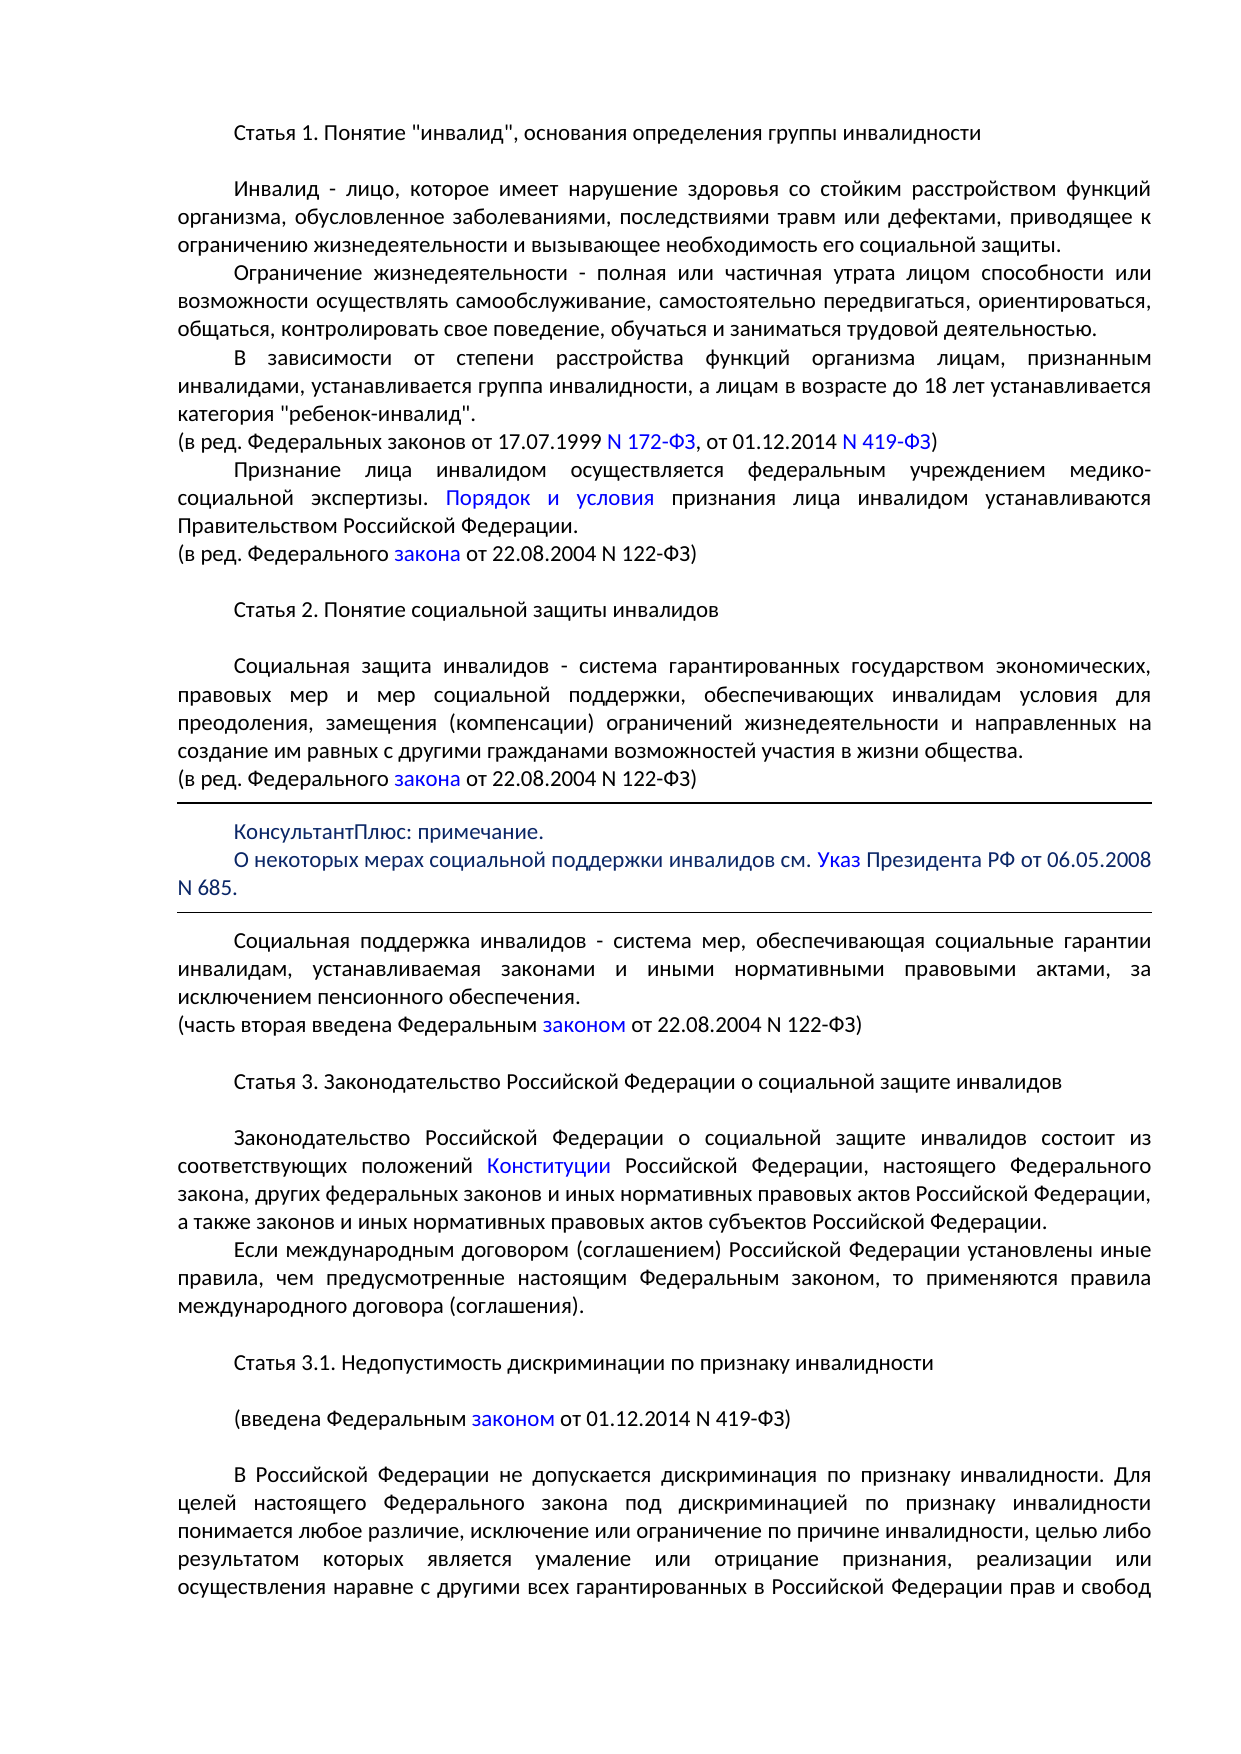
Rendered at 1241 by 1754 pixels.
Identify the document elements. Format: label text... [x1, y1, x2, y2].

text Статья 2. Понятие социальной защиты инвалидов [177, 595, 1152, 623]
text Статья 1. Понятие "инвалид", основания определения группы инвалидности [177, 118, 1152, 146]
text Ограничение жизнедеятельности - полная или частичная утрата лицом способности или возможности осуществлять самообслуживание, самостоятельно передвигаться, ориентироваться, общаться, контролировать свое поведение, обучаться и заниматься трудовой деятельностью. [177, 258, 1152, 343]
text (введена Федеральным законом от 01.12.2014 N 419-ФЗ) [177, 1404, 1152, 1432]
text Статья 3.1. Недопустимость дискриминации по признаку инвалидности [177, 1348, 1152, 1376]
text Социальная защита инвалидов - система гарантированных государством экономических, правовых мер и мер социальной поддержки, обеспечивающих инвалидам условия для преодоления, замещения (компенсации) ограничений жизнедеятельности и направленных на создание им равных с другими гражданами возможностей участия в жизни общества. [177, 652, 1152, 764]
text (в ред. Федеральных законов от 17.07.1999 N 172-ФЗ, от 01.12.2014 N 419-ФЗ) [177, 427, 1152, 455]
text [177, 1460, 1152, 1600]
text КонсультантПлюс: примечание. [177, 817, 1152, 845]
text (часть вторая введена Федеральным законом от 22.08.2004 N 122-ФЗ) [177, 1011, 1152, 1039]
text Инвалид - лицо, которое имеет нарушение здоровья со стойким расстройством функций организма, обусловленное заболеваниями, последствиями травм или дефектами, приводящее к ограничению жизнедеятельности и вызывающее необходимость его социальной защиты. [177, 174, 1152, 258]
text Признание лица инвалидом осуществляется федеральным учреждением медико-социальной экспертизы. Порядок и условия признания лица инвалидом устанавливаются Правительством Российской Федерации. [177, 455, 1152, 539]
text (в ред. Федерального закона от 22.08.2004 N 122-ФЗ) [177, 539, 1152, 567]
text Статья 3. Законодательство Российской Федерации о социальной защите инвалидов [177, 1067, 1152, 1095]
text В зависимости от степени расстройства функций организма лицам, признанным инвалидами, устанавливается группа инвалидности, а лицам в возрасте до 18 лет устанавливается категория "ребенок-инвалид". [177, 343, 1152, 427]
text (в ред. Федерального закона от 22.08.2004 N 122-ФЗ) [177, 764, 1152, 792]
text Социальная поддержка инвалидов - система мер, обеспечивающая социальные гарантии инвалидам, устанавливаемая законами и иными нормативными правовыми актами, за исключением пенсионного обеспечения. [177, 926, 1152, 1011]
text О некоторых мерах социальной поддержки инвалидов см. Указ Президента РФ от 06.05.2008 N 685. [177, 845, 1152, 901]
text Если международным договором (соглашением) Российской Федерации установлены иные правила, чем предусмотренные настоящим Федеральным законом, то применяются правила международного договора (соглашения). [177, 1235, 1152, 1319]
text Законодательство Российской Федерации о социальной защите инвалидов состоит из соответствующих положений Конституции Российской Федерации, настоящего Федерального закона, других федеральных законов и иных нормативных правовых актов Российской Федерации, а также законов и иных нормативных правовых актов субъектов Российской Федерации. [177, 1123, 1152, 1235]
